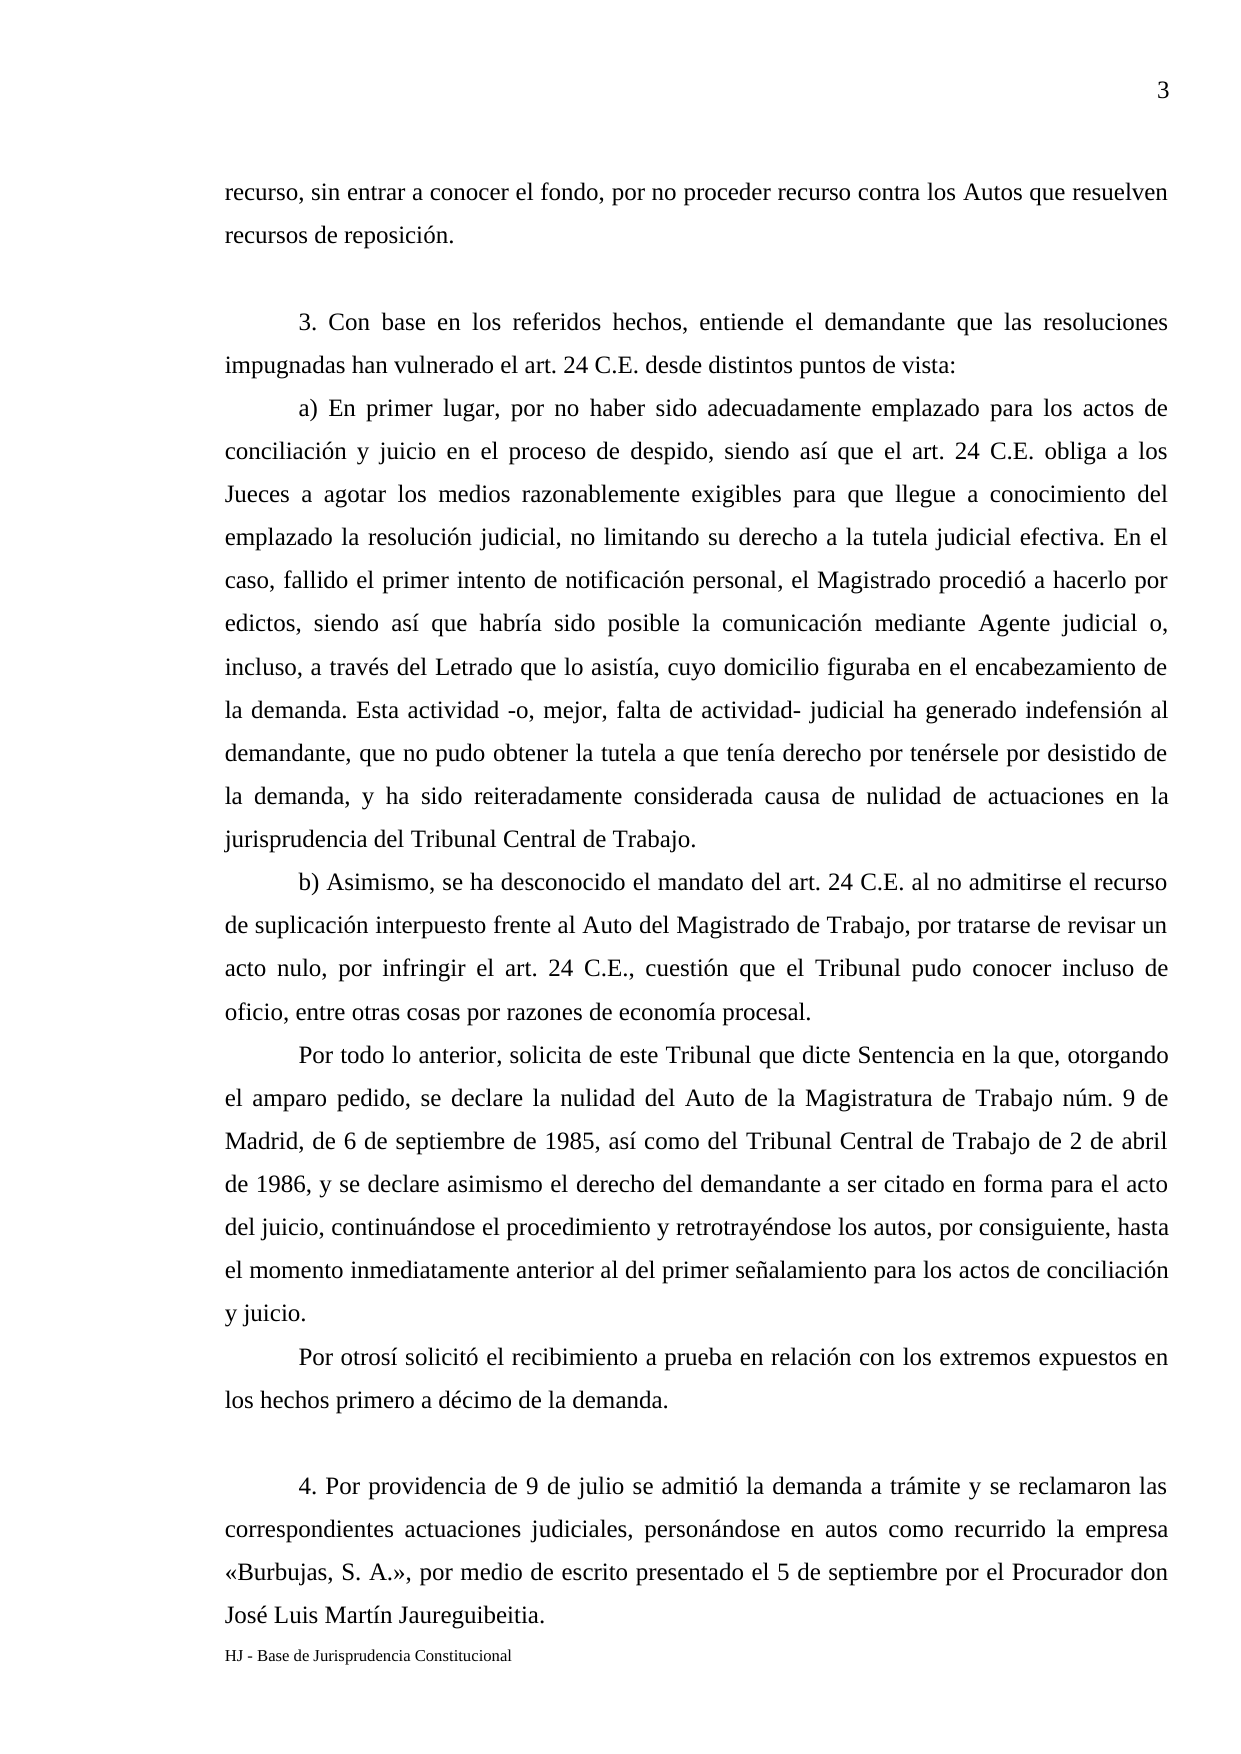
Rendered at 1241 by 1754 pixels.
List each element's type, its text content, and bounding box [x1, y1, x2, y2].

text a) En primer lugar, por no haber sido adecuadamente emplazado para los actos de conciliación y juicio en el proceso de despido, siendo así que el art. 24 C.E. obliga a los Jueces a agotar los medios razonablemente exigibles para que llegue a conocimiento del emplazado la resolución judicial, no limitando su derecho a la tutela judicial efectiva. En el caso, fallido el primer intento de notificación personal, el Magistrado procedió a hacerlo por edictos, siendo así que habría sido posible la comunicación mediante Agente judicial o, incluso, a través del Letrado que lo asistía, cuyo domicilio figuraba en el encabezamiento de la demanda. Esta actividad -o, mejor, falta de actividad- judicial ha generado indefensión al demandante, que no pudo obtener la tutela a que tenía derecho por tenérsele por desistido de la demanda, y ha sido reiteradamente considerada causa de nulidad de actuaciones en la jurisprudencia del Tribunal Central de Trabajo. [224, 393, 1169, 853]
text Por todo lo anterior, solicita de este Tribunal que dicte Sentencia en la que, otorgando el amparo pedido, se declare la nulidad del Auto de la Magistratura de Trabajo núm. 9 de Madrid, de 6 de septiembre de 1985, así como del Tribunal Central de Trabajo de 2 de abril de 1986, y se declare asimismo el derecho del demandante a ser citado en forma para el acto del juicio, continuándose el procedimiento y retrotrayéndose los autos, por consiguiente, hasta el momento inmediatamente anterior al del primer señalamiento para los actos de conciliación y juicio. [224, 1040, 1169, 1327]
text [224, 177, 1169, 249]
text 3. Con base en los referidos hechos, entiende el demandante que las resoluciones impugnadas han vulnerado el art. 24 C.E. desde distintos puntos de vista: [224, 307, 1169, 378]
text 4. Por providencia de 9 de julio se admitió la demanda a trámite y se reclamaron las correspondientes actuaciones judiciales, personándose en autos como recurrido la empresa «Burbujas, S. A.», por medio de escrito presentado el 5 de septiembre por el Procurador don José Luis Martín Jaureguibeitia. [224, 1471, 1169, 1629]
text Por otrosí solicitó el recibimiento a prueba en relación con los extremos expuestos en los hechos primero a décimo de la demanda. [224, 1342, 1169, 1413]
text b) Asimismo, se ha desconocido el mandato del art. 24 C.E. al no admitirse el recurso de suplicación interpuesto frente al Auto del Magistrado de Trabajo, por tratarse de revisar un acto nulo, por infringir el art. 24 C.E., cuestión que el Tribunal pudo conocer incluso de oficio, entre otras cosas por razones de economía procesal. [224, 867, 1169, 1025]
